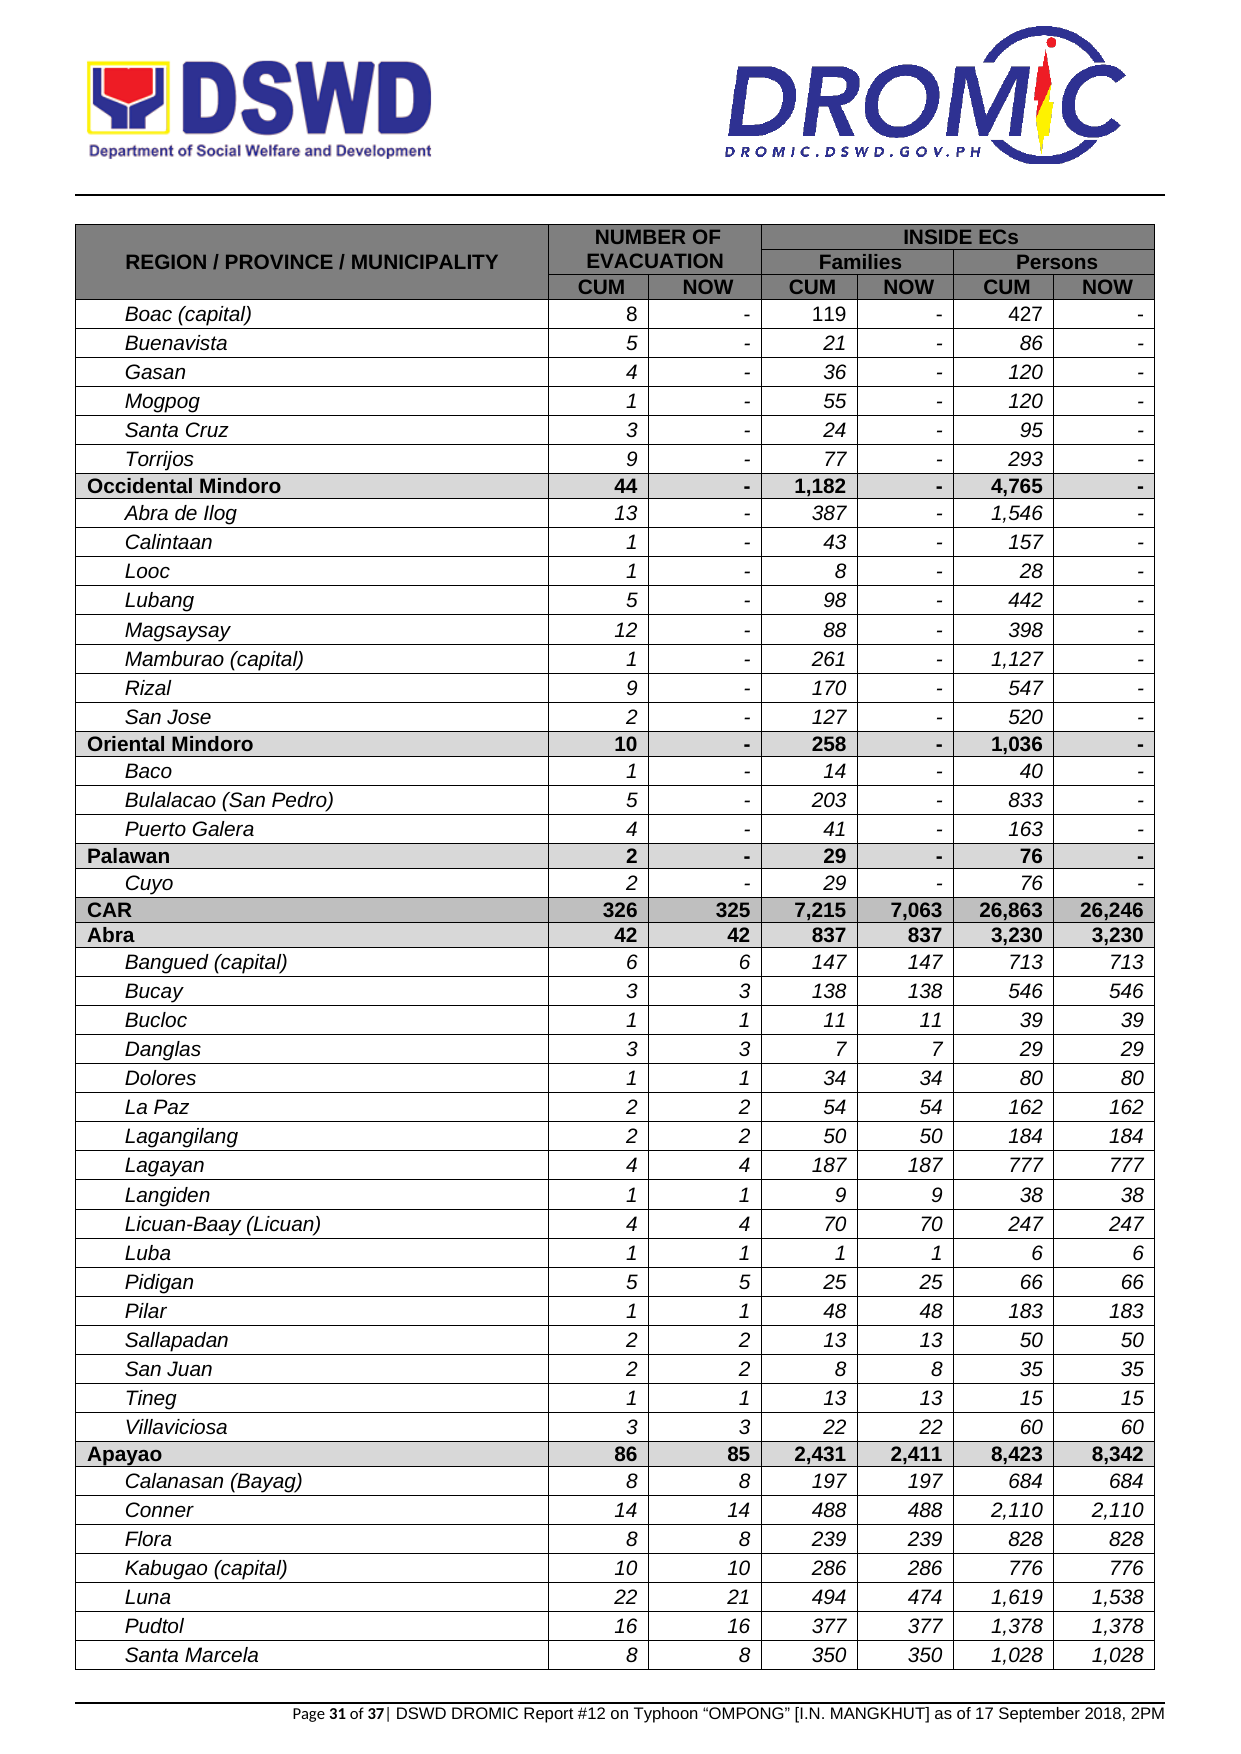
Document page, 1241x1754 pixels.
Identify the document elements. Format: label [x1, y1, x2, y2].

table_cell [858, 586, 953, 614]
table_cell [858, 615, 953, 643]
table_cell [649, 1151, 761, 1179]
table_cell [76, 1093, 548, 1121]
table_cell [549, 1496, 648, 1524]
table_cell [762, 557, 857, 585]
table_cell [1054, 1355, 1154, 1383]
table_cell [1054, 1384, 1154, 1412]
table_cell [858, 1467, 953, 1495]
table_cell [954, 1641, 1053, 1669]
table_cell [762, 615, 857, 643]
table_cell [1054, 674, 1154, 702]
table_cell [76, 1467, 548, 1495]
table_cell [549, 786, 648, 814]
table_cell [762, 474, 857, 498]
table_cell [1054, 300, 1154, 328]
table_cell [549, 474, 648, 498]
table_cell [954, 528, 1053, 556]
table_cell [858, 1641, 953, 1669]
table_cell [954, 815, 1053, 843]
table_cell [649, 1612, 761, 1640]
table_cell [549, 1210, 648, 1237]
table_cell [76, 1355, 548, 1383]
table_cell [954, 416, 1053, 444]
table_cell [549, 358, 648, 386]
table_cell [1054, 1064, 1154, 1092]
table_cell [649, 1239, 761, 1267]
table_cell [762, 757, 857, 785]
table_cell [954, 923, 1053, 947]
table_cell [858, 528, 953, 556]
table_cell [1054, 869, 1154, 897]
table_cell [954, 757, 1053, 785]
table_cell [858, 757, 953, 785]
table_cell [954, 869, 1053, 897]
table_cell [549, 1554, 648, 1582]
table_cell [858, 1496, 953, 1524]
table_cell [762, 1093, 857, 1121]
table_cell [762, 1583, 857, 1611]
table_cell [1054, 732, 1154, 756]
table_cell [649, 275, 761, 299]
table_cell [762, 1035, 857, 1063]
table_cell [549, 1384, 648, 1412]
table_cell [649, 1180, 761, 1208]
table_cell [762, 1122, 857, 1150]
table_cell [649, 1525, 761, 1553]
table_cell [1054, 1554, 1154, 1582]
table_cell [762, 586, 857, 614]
picture [75, 58, 444, 164]
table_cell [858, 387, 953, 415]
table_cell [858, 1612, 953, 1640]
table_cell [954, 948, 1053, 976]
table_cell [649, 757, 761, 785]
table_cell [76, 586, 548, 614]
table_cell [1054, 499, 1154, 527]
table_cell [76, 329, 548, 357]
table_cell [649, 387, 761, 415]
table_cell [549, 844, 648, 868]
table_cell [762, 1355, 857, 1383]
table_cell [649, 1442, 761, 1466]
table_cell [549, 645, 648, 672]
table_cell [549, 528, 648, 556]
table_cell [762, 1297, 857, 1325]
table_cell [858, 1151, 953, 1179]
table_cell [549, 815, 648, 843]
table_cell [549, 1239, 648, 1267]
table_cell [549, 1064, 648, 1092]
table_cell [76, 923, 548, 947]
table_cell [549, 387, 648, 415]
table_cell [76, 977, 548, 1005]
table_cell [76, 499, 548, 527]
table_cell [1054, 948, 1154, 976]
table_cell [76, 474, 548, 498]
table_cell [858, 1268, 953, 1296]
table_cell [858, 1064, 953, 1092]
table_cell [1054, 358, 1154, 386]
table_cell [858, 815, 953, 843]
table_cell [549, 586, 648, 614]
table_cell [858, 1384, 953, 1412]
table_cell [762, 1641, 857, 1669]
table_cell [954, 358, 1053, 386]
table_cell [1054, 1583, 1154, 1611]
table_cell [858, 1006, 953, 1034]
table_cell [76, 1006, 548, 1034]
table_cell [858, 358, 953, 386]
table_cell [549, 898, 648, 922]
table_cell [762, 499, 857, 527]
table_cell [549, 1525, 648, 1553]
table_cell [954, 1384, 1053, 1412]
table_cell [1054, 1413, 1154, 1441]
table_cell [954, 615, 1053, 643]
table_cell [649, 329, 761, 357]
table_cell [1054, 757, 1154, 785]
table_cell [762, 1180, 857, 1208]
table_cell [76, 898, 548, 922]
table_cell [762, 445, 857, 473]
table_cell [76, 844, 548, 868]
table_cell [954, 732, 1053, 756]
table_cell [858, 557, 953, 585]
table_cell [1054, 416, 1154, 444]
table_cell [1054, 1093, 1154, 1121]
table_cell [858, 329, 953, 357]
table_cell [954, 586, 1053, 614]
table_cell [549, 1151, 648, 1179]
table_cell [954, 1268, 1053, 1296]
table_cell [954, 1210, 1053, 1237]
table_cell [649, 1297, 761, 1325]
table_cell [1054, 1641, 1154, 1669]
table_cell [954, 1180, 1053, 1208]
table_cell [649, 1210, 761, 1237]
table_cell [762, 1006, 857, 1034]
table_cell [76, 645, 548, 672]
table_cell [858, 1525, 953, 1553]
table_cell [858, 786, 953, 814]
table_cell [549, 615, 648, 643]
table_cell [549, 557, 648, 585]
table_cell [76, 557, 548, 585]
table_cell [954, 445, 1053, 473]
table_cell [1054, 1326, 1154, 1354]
picture [717, 25, 1131, 163]
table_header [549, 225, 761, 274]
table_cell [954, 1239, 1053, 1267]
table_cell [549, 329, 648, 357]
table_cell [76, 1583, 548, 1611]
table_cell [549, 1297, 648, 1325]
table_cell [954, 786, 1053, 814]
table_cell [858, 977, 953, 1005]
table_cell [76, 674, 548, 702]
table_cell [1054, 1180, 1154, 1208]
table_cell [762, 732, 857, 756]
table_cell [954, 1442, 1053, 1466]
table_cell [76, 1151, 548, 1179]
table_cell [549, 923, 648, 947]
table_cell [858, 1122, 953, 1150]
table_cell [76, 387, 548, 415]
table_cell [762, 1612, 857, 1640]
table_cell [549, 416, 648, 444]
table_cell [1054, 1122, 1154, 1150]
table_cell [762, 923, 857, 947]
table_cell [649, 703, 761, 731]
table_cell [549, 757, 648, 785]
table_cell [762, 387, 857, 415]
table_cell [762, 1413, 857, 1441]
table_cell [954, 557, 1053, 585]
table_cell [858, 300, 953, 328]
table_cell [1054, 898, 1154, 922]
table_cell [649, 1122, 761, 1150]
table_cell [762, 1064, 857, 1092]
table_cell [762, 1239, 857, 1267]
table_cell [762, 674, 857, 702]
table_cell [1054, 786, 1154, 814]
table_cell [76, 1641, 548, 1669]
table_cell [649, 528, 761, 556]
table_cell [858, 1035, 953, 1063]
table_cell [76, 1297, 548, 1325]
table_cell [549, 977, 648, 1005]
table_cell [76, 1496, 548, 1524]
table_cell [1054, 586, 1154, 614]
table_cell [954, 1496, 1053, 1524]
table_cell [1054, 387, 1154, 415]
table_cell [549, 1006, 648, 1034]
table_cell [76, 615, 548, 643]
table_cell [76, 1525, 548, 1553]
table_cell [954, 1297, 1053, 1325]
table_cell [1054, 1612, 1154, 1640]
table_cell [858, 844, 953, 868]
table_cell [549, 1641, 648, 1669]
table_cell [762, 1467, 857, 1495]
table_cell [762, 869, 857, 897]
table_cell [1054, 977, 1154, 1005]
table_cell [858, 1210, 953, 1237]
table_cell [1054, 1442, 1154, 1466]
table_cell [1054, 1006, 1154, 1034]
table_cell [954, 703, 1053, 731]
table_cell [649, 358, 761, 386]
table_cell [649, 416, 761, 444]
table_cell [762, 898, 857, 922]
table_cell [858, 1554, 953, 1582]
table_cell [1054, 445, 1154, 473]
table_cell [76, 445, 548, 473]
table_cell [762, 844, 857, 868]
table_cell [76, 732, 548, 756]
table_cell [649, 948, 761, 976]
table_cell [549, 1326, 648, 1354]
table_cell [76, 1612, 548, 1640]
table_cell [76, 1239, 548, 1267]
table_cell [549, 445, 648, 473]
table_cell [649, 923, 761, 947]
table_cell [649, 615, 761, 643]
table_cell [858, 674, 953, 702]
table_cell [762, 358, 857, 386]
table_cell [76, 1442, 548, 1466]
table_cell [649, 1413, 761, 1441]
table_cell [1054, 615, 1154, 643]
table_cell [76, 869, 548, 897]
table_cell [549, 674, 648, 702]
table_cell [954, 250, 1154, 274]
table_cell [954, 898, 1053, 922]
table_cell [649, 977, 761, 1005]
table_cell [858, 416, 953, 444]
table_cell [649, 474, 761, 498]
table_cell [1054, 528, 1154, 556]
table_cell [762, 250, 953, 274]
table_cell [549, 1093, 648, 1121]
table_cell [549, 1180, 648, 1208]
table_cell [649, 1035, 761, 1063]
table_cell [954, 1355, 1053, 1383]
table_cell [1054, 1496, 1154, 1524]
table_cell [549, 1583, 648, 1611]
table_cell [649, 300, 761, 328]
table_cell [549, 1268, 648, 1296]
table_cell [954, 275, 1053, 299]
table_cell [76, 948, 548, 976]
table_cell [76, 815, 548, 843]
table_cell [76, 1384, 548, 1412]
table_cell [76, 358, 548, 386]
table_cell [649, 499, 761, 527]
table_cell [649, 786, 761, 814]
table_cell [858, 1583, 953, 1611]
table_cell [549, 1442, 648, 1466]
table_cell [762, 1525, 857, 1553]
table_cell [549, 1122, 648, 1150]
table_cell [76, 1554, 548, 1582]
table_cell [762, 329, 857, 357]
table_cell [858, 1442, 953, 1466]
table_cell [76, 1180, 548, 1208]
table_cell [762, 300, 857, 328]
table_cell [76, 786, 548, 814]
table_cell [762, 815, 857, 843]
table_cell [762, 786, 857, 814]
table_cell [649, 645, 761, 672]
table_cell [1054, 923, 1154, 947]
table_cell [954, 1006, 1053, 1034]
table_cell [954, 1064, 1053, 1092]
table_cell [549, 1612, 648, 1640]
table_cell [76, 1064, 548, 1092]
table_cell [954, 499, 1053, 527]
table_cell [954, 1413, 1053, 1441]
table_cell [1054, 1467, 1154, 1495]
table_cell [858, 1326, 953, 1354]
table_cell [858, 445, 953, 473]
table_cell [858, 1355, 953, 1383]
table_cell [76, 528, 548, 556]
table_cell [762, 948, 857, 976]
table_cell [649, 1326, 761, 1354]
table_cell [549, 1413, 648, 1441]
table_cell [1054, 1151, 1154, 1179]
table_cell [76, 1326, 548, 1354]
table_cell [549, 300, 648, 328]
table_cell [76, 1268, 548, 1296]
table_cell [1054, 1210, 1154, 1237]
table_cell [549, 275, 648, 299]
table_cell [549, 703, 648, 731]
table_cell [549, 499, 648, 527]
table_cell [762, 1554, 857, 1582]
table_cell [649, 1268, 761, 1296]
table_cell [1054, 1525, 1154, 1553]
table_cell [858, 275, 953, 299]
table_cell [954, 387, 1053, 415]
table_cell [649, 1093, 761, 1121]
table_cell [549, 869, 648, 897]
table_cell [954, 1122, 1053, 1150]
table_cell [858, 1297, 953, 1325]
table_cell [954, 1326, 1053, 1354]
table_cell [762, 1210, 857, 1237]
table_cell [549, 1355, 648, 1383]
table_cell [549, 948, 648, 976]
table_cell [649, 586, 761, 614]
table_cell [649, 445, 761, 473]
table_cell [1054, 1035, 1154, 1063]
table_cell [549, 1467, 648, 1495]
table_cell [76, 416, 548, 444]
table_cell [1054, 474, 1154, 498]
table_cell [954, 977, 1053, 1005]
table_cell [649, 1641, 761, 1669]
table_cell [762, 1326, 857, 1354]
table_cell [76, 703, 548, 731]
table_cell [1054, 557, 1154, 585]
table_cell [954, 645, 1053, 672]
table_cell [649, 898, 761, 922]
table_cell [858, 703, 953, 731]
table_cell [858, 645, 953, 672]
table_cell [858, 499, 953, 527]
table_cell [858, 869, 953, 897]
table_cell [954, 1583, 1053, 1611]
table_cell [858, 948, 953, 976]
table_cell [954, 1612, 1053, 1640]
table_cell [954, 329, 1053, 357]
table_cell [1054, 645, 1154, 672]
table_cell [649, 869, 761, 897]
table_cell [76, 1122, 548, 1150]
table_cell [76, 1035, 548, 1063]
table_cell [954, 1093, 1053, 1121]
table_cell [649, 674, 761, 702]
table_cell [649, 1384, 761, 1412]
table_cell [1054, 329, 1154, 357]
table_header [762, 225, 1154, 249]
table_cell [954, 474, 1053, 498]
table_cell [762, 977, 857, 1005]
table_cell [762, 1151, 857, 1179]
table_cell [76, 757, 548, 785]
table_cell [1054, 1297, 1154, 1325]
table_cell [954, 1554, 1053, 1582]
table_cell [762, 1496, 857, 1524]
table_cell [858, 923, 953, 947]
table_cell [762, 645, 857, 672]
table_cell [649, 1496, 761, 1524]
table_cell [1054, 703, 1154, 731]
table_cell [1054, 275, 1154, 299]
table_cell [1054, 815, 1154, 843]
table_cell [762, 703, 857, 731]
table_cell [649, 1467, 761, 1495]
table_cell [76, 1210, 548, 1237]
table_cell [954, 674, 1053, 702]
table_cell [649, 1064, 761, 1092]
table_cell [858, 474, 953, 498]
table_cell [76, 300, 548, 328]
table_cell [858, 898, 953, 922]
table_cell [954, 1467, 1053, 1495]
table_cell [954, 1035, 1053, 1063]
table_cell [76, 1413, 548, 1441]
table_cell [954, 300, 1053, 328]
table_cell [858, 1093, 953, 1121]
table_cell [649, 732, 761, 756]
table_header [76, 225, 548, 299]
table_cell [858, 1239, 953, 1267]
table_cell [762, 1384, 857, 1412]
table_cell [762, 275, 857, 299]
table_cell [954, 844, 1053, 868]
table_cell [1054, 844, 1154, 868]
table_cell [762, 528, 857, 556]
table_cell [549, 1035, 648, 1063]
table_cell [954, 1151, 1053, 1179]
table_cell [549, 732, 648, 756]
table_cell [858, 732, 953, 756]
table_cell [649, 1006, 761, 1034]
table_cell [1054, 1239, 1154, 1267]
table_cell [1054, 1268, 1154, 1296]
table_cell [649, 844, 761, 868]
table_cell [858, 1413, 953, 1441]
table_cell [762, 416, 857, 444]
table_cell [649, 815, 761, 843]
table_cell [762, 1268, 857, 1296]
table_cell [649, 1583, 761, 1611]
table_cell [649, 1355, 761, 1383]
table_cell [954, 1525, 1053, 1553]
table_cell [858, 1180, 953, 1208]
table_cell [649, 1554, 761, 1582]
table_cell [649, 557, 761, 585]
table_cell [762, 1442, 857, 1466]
